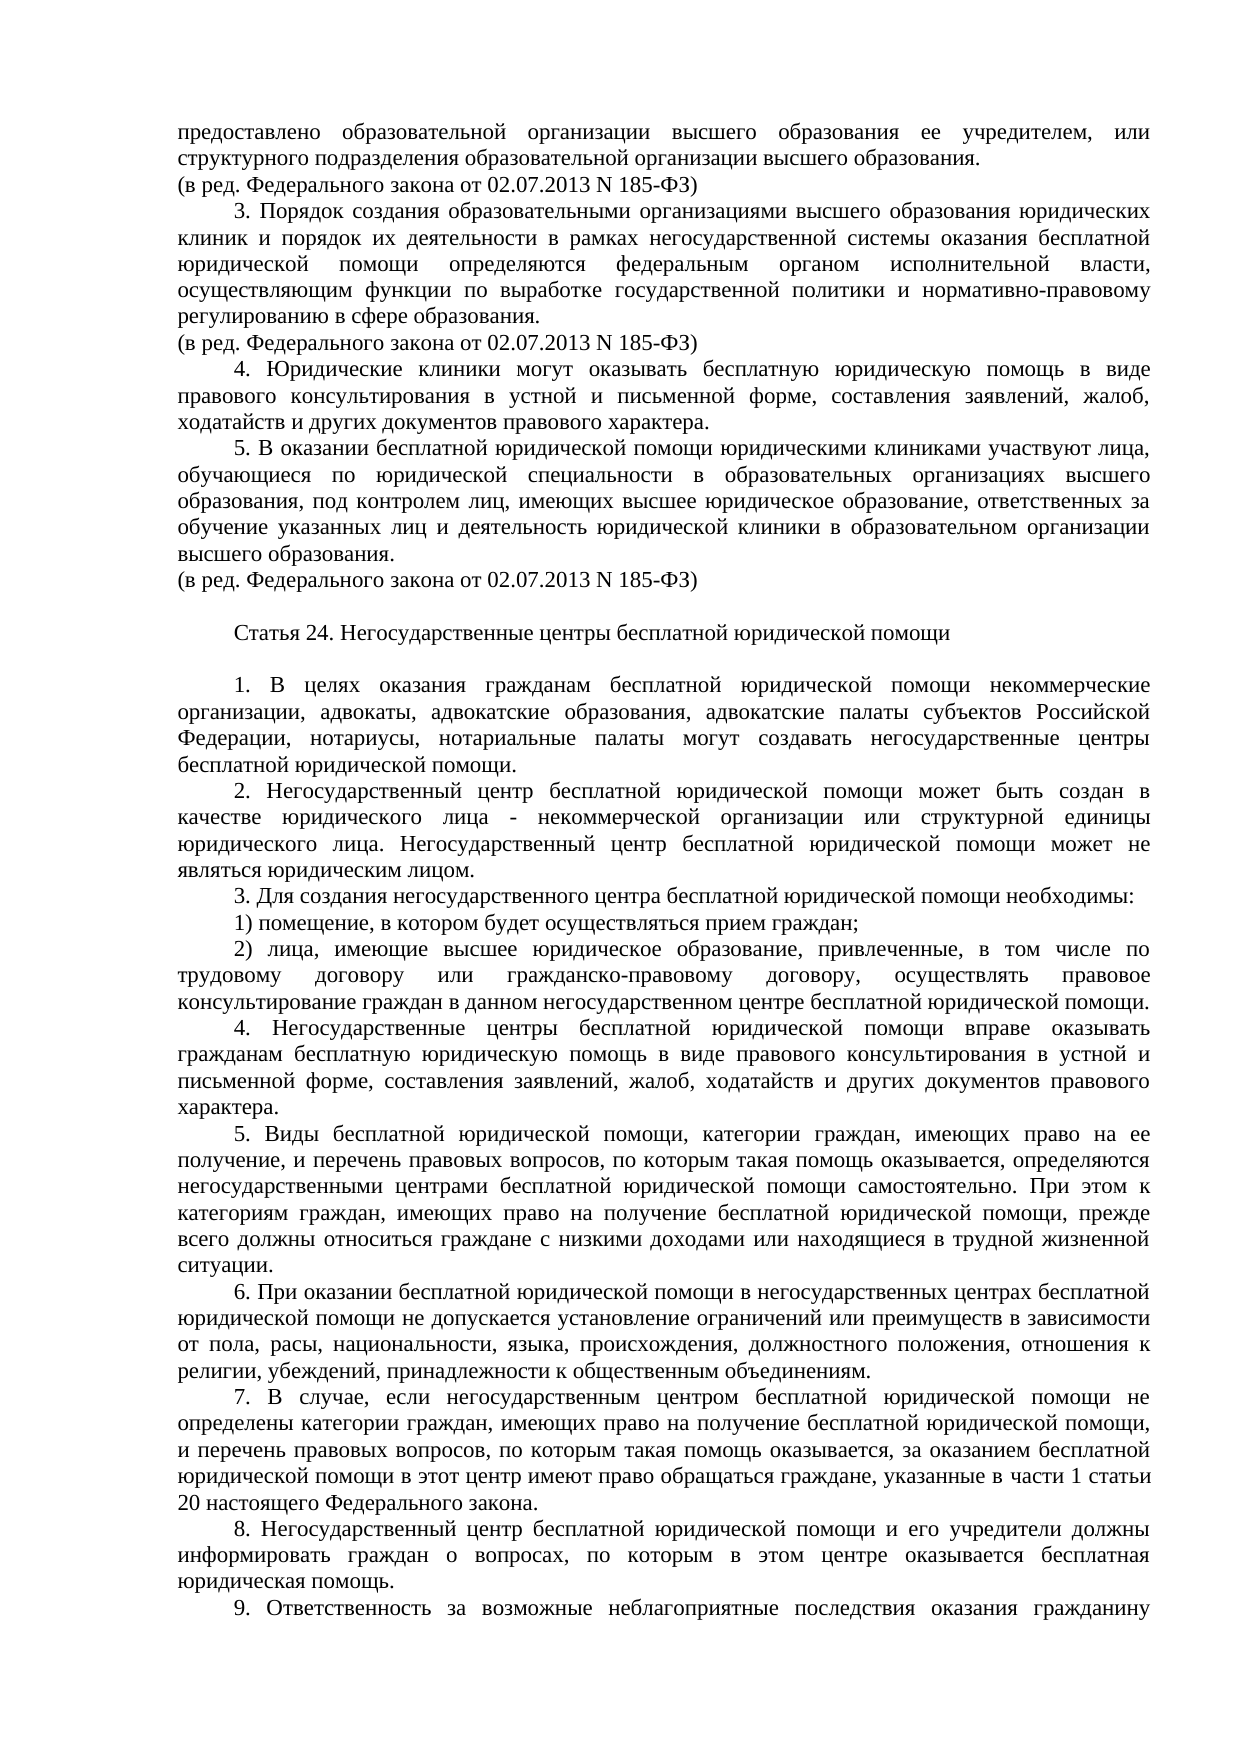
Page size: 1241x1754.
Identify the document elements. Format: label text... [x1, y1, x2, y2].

text 2. Негосударственный центр бесплатной юридической помощи может быть создан в качестве юридического лица - некоммерческой организации или структурной единицы юридического лица. Негосударственный центр бесплатной юридической помощи может не являться юридическим лицом. [177, 777, 1152, 882]
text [177, 1594, 1152, 1620]
text 5. В оказании бесплатной юридической помощи юридическими клиниками участвуют лица, обучающиеся по юридической специальности в образовательных организациях высшего образования, под контролем лиц, имеющих высшее юридическое образование, ответственных за обучение указанных лиц и деятельность юридической клиники в образовательном организации высшего образования. [177, 434, 1152, 566]
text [177, 118, 1152, 171]
text 5. Виды бесплатной юридической помощи, категории граждан, имеющих право на ее получение, и перечень правовых вопросов, по которым такая помощь оказывается, определяются негосударственными центрами бесплатной юридической помощи самостоятельно. При этом к категориям граждан, имеющих право на получение бесплатной юридической помощи, прежде всего должны относиться граждане с низкими доходами или находящиеся в трудной жизненной ситуации. [177, 1119, 1152, 1278]
text 4. Негосударственные центры бесплатной юридической помощи вправе оказывать гражданам бесплатную юридическую помощь в виде правового консультирования в устной и письменной форме, составления заявлений, жалоб, ходатайств и других документов правового характера. [177, 1014, 1152, 1119]
text 8. Негосударственный центр бесплатной юридической помощи и его учредители должны информировать граждан о вопросах, по которым в этом центре оказывается бесплатная юридическая помощь. [177, 1515, 1152, 1594]
text 3. Порядок создания образовательными организациями высшего образования юридических клиник и порядок их деятельности в рамках негосударственной системы оказания бесплатной юридической помощи определяются федеральным органом исполнительной власти, осуществляющим функции по выработке государственной политики и нормативно-правовому регулированию в сфере образования. [177, 197, 1152, 329]
text 2) лица, имеющие высшее юридическое образование, привлеченные, в том числе по трудовому договору или гражданско-правовому договору, осуществлять правовое консультирование граждан в данном негосударственном центре бесплатной юридической помощи. [177, 935, 1152, 1014]
text 6. При оказании бесплатной юридической помощи в негосударственных центрах бесплатной юридической помощи не допускается установление ограничений или преимуществ в зависимости от пола, расы, национальности, языка, происхождения, должностного положения, отношения к религии, убеждений, принадлежности к общественным объединениям. [177, 1278, 1152, 1383]
text 1. В целях оказания гражданам бесплатной юридической помощи некоммерческие организации, адвокаты, адвокатские образования, адвокатские палаты субъектов Российской Федерации, нотариусы, нотариальные палаты могут создавать негосударственные центры бесплатной юридической помощи. [177, 672, 1152, 777]
text 3. Для создания негосударственного центра бесплатной юридической помощи необходимы: [177, 882, 1152, 909]
text 4. Юридические клиники могут оказывать бесплатную юридическую помощь в виде правового консультирования в устной и письменной форме, составления заявлений, жалоб, ходатайств и других документов правового характера. [177, 355, 1152, 434]
text Статья 24. Негосударственные центры бесплатной юридической помощи [177, 619, 1152, 645]
text (в ред. Федерального закона от 02.07.2013 N 185-ФЗ) [177, 566, 1152, 592]
text 7. В случае, если негосударственным центром бесплатной юридической помощи не определены категории граждан, имеющих право на получение бесплатной юридической помощи, и перечень правовых вопросов, по которым такая помощь оказывается, за оказанием бесплатной юридической помощи в этот центр имеют право обращаться граждане, указанные в части 1 статьи 20 настоящего Федерального закона. [177, 1383, 1152, 1515]
text (в ред. Федерального закона от 02.07.2013 N 185-ФЗ) [177, 329, 1152, 355]
text 1) помещение, в котором будет осуществляться прием граждан; [177, 909, 1152, 935]
text (в ред. Федерального закона от 02.07.2013 N 185-ФЗ) [177, 171, 1152, 197]
